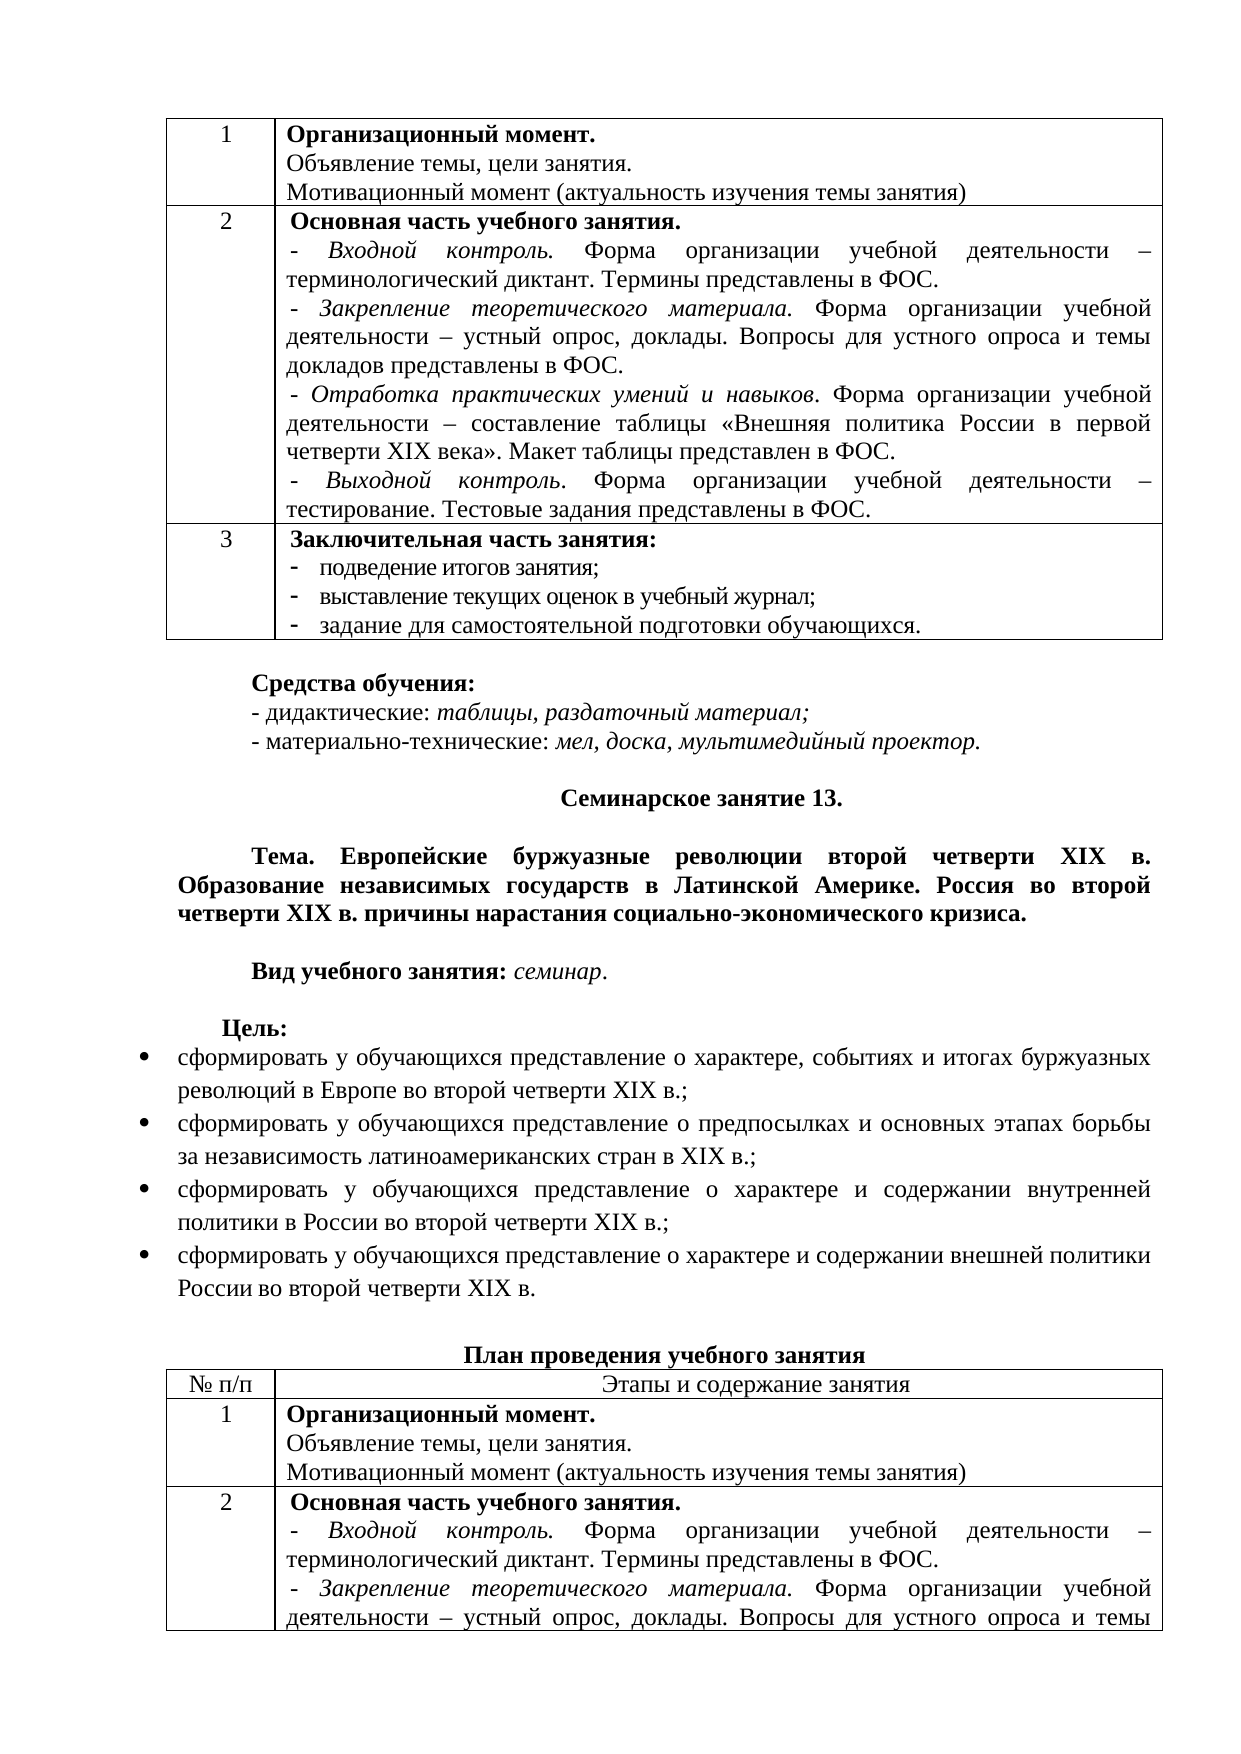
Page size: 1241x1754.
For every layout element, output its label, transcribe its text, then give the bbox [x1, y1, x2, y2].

text Средства обучения: [177, 668, 1152, 697]
table_cell Основная часть учебного занятия. - Входной контроль. Форма организации учебной деятельности – терминологический диктант. Термины представлены в ФОС. - Закрепление теоретического материала. Форма организации учебной деятельности – устный опрос, доклады. Вопросы для устного опроса и темы докладов представлены в ФОС. - Отработка практических умений и навыков. Форма организации учебной деятельности – составление таблицы «Внешняя политика России в первой четверти XIX века». Макет таблицы представлен в ФОС. - Выходной контроль. Форма организации учебной деятельности – тестирование. Тестовые задания представлены в ФОС. [276, 206, 1162, 523]
list сформировать у обучающихся представление о предпосылках и основных этапах борьбы за независимость латиноамериканских стран в ХIХ в.; [140, 1108, 1152, 1170]
list сформировать у обучающихся представление о характере и содержании внутренней политики в России во второй четверти XIX в.; [140, 1174, 1152, 1236]
table_cell Организационный момент. Объявление темы, цели занятия. Мотивационный момент (актуальность изучения темы занятия) [276, 119, 1162, 205]
table_cell Заключительная часть занятия: подведение итогов занятия; выставление текущих оценок в учебный журнал; задание для самостоятельной подготовки обучающихся. [276, 524, 1162, 639]
text Семинарское занятие 13. [177, 783, 1152, 812]
table_cell 3 [167, 524, 274, 639]
table_cell Организационный момент. Объявление темы, цели занятия. Мотивационный момент (актуальность изучения темы занятия) [276, 1399, 1162, 1486]
text - дидактические: таблицы, раздаточный материал; [177, 697, 1152, 726]
text Цель: [177, 1013, 1152, 1042]
table_cell 1 [167, 119, 274, 205]
text - материально-технические: мел, доска, мультимедийный проектор. [177, 726, 1152, 755]
table_cell 2 [167, 1487, 274, 1630]
list сформировать у обучающихся представление о характере, событиях и итогах буржуазных революций в Европе во второй четверти XIX в.; [140, 1042, 1152, 1104]
list сформировать у обучающихся представление о характере и содержании внешней политики России во второй четверти XIX в. [140, 1240, 1152, 1302]
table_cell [276, 1487, 1162, 1630]
table_cell 2 [167, 206, 274, 523]
text План проведения учебного занятия [177, 1340, 1152, 1368]
table_header № п/п [167, 1370, 274, 1398]
text Вид учебного занятия: семинар. [177, 956, 1152, 985]
table_header Этапы и содержание занятия [276, 1370, 1162, 1398]
table_cell 1 [167, 1399, 274, 1486]
text Тема. Европейские буржуазные революции второй четверти XIX в. Образование независимых государств в Латинской Америке. Россия во второй четверти XIX в. причины нарастания социально-экономического кризиса. [177, 841, 1152, 927]
